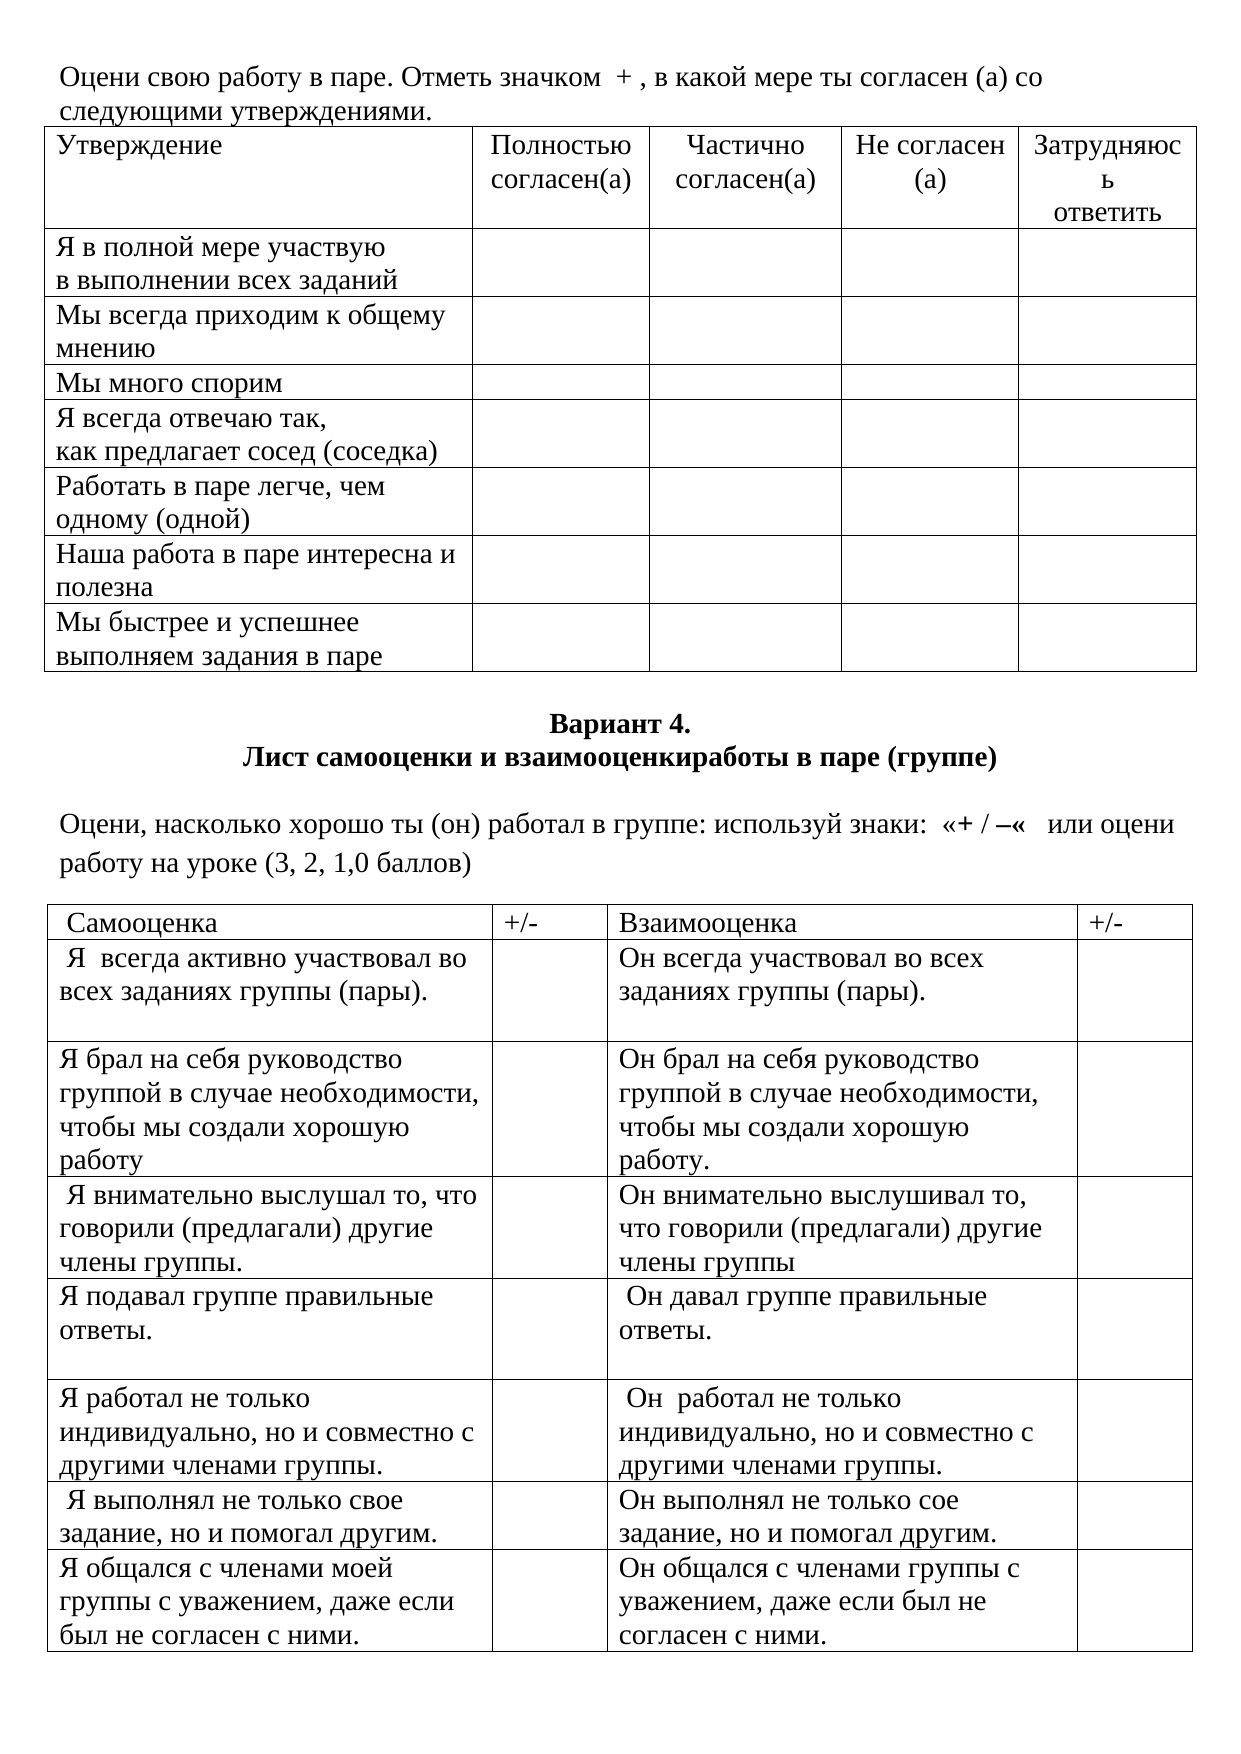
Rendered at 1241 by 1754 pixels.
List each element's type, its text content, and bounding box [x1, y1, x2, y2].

table_cell Наша работа в паре интересна и полезна [45, 536, 472, 603]
table_cell Он выполнял не только сое задание, но и помогал другим. [608, 1482, 1077, 1549]
table_cell [1019, 297, 1196, 364]
table_cell [493, 1279, 607, 1379]
table_cell Я работал не только индивидуально, но и совместно с другими членами группы. [48, 1380, 492, 1481]
table_cell [493, 1550, 607, 1651]
text Оцени, насколько хорошо ты (он) работал в группе: используй знаки: «+ / –« или оцени работу на уроке (3, 2, 1,0 баллов) [59, 806, 1181, 878]
table_header Затрудняюсь ответить [1019, 127, 1196, 228]
table_cell Я всегда отвечаю так, как предлагает сосед (соседка) [45, 400, 472, 467]
table_cell Он давал группе правильные ответы. [608, 1279, 1077, 1379]
table_cell Он брал на себя руководство группой в случае необходимости, чтобы мы создали хорошую работу. [608, 1042, 1077, 1176]
table_cell [650, 536, 841, 603]
table_cell [650, 229, 841, 296]
table_cell [1078, 1380, 1192, 1481]
table_cell Мы всегда приходим к общему мнению [45, 297, 472, 364]
table_cell [650, 297, 841, 364]
text Лист самооценки и взаимооценкиработы в паре (группе) [59, 739, 1181, 773]
table_cell [650, 604, 841, 671]
table_cell [493, 1177, 607, 1277]
table_cell [473, 229, 649, 296]
table_cell Я всегда активно участвовал во всех заданиях группы (пары). [48, 940, 492, 1041]
table_cell [1078, 1177, 1192, 1277]
table_cell Я брал на себя руководство группой в случае необходимости, чтобы мы создали хорошую работу [48, 1042, 492, 1176]
table_cell Я общался с членами моей группы с уважением, даже если был не согласен с ними. [48, 1550, 492, 1651]
table_cell [842, 468, 1018, 535]
table_cell [842, 604, 1018, 671]
table_cell [1019, 604, 1196, 671]
table_cell [1078, 1279, 1192, 1379]
table_cell Работать в паре легче, чем одному (одной) [45, 468, 472, 535]
table_cell [493, 1380, 607, 1481]
table_header +/- [493, 905, 607, 939]
table_cell [842, 536, 1018, 603]
table_cell [842, 229, 1018, 296]
table_header Утверждение [45, 127, 472, 228]
table_cell [650, 400, 841, 467]
text Вариант 4. [59, 706, 1181, 739]
table_cell [1019, 365, 1196, 399]
table_cell Я внимательно выслушал то, что говорили (предлагали) другие члены группы. [48, 1177, 492, 1277]
table_header Частично согласен(а) [650, 127, 841, 228]
table_cell Он внимательно выслушивал то, что говорили (предлагали) другие члены группы [608, 1177, 1077, 1277]
table_cell Я выполнял не только свое задание, но и помогал другим. [48, 1482, 492, 1549]
table_cell [842, 297, 1018, 364]
table_cell [1078, 940, 1192, 1041]
table_cell [1019, 229, 1196, 296]
table_cell [842, 365, 1018, 399]
table_header +/- [1078, 905, 1192, 939]
text Оцени свою работу в паре. Отметь значком + , в какой мере ты согласен (а) со следующими утверждениями. [59, 59, 1181, 126]
table_cell [1019, 536, 1196, 603]
table_cell [842, 400, 1018, 467]
table_cell [650, 365, 841, 399]
table_cell [493, 1042, 607, 1176]
table_header Самооценка [48, 905, 492, 939]
table_cell Мы много спорим [45, 365, 472, 399]
table_cell [473, 604, 649, 671]
table_cell [1078, 1482, 1192, 1549]
table_cell [1019, 468, 1196, 535]
table_cell [1019, 400, 1196, 467]
table_header Взаимооценка [608, 905, 1077, 939]
table_cell [493, 1482, 607, 1549]
table_cell [473, 297, 649, 364]
table_cell [473, 536, 649, 603]
table_cell [650, 468, 841, 535]
table_header Полностью согласен(а) [473, 127, 649, 228]
table_cell Он всегда участвовал во всех заданиях группы (пары). [608, 940, 1077, 1041]
table_cell Я подавал группе правильные ответы. [48, 1279, 492, 1379]
table_cell [493, 940, 607, 1041]
table_cell Мы быстрее и успешнее выполняем задания в паре [45, 604, 472, 671]
table_cell [1078, 1042, 1192, 1176]
table_cell [473, 365, 649, 399]
table_cell Он работал не только индивидуально, но и совместно с другими членами группы. [608, 1380, 1077, 1481]
table_cell [1078, 1550, 1192, 1651]
table_cell Я в полной мере участвую в выполнении всех заданий [45, 229, 472, 296]
table_cell [473, 468, 649, 535]
table_cell Он общался с членами группы с уважением, даже если был не согласен с ними. [608, 1550, 1077, 1651]
table_cell [473, 400, 649, 467]
table_header Не согласен (а) [842, 127, 1018, 228]
